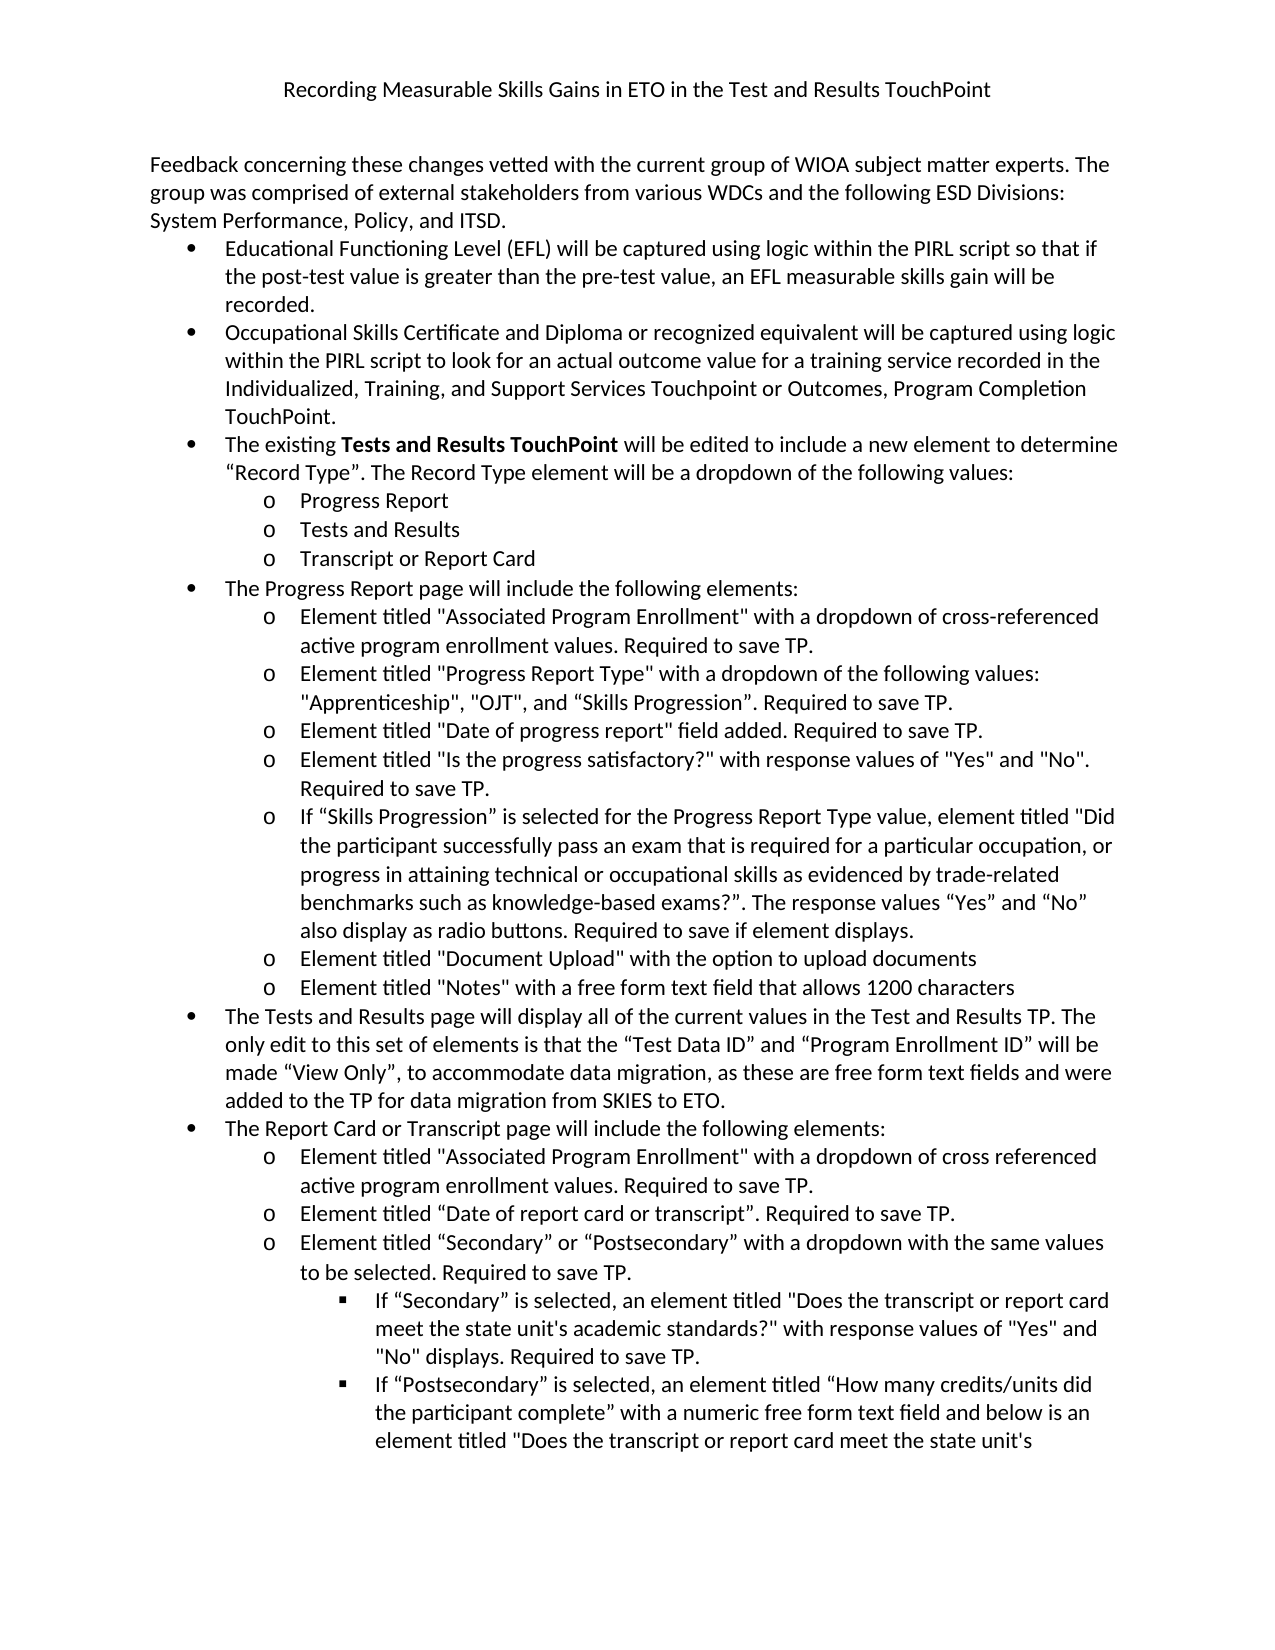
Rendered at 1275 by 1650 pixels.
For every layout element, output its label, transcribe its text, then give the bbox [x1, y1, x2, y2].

list Element titled "Is the progress satisfactory?" with response values of "Yes" and "No". Required to save TP. [262, 745, 1125, 802]
list If “Secondary” is selected, an element titled "Does the transcript or report card meet the state unit's academic standards?" with response values of "Yes" and "No" displays. Required to save TP. [337, 1286, 1125, 1370]
list Progress Report [262, 486, 1125, 515]
list Element titled “Secondary” or “Postsecondary” with a dropdown with the same values to be selected. Required to save TP. [262, 1228, 1125, 1286]
list Educational Functioning Level (EFL) will be captured using logic within the PIRL script so that if the post-test value is greater than the pre-test value, an EFL measurable skills gain will be recorded. [187, 234, 1125, 318]
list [337, 1370, 1125, 1454]
text Feedback concerning these changes vetted with the current group of WIOA subject matter experts. The group was comprised of external stakeholders from various WDCs and the following ESD Divisions: System Performance, Policy, and ITSD. [150, 150, 1125, 234]
list Transcript or Report Card [262, 544, 1125, 574]
list Occupational Skills Certificate and Diploma or recognized equivalent will be captured using logic within the PIRL script to look for an actual outcome value for a training service recorded in the Individualized, Training, and Support Services Touchpoint or Outcomes, Program Completion TouchPoint. [187, 318, 1125, 430]
list The Tests and Results page will display all of the current values in the Test and Results TP. The only edit to this set of elements is that the “Test Data ID” and “Program Enrollment ID” will be made “View Only”, to accommodate data migration, as these are free form text fields and were added to the TP for data migration from SKIES to ETO. [187, 1002, 1125, 1114]
list The Report Card or Transcript page will include the following elements: [187, 1114, 1125, 1142]
list Element titled "Associated Program Enrollment" with a dropdown of cross referenced active program enrollment values. Required to save TP. [262, 1142, 1125, 1199]
list The existing Tests and Results TouchPoint will be edited to include a new element to determine “Record Type”. The Record Type element will be a dropdown of the following values: [187, 430, 1125, 486]
list Element titled "Progress Report Type" with a dropdown of the following values: "Apprenticeship", "OJT", and “Skills Progression”. Required to save TP. [262, 659, 1125, 716]
list The Progress Report page will include the following elements: [187, 574, 1125, 602]
list Element titled "Document Upload" with the option to upload documents [262, 944, 1125, 973]
list Element titled "Associated Program Enrollment" with a dropdown of cross-referenced active program enrollment values. Required to save TP. [262, 602, 1125, 659]
list Element titled "Date of progress report" field added. Required to save TP. [262, 716, 1125, 745]
list If “Skills Progression” is selected for the Progress Report Type value, element titled "Did the participant successfully pass an exam that is required for a particular occupation, or progress in attaining technical or occupational skills as evidenced by trade-related benchmarks such as knowledge-based exams?”. The response values “Yes” and “No” also display as radio buttons. Required to save if element displays. [262, 802, 1125, 944]
list Element titled "Notes" with a free form text field that allows 1200 characters [262, 973, 1125, 1002]
list Element titled “Date of report card or transcript”. Required to save TP. [262, 1199, 1125, 1228]
list Tests and Results [262, 515, 1125, 544]
